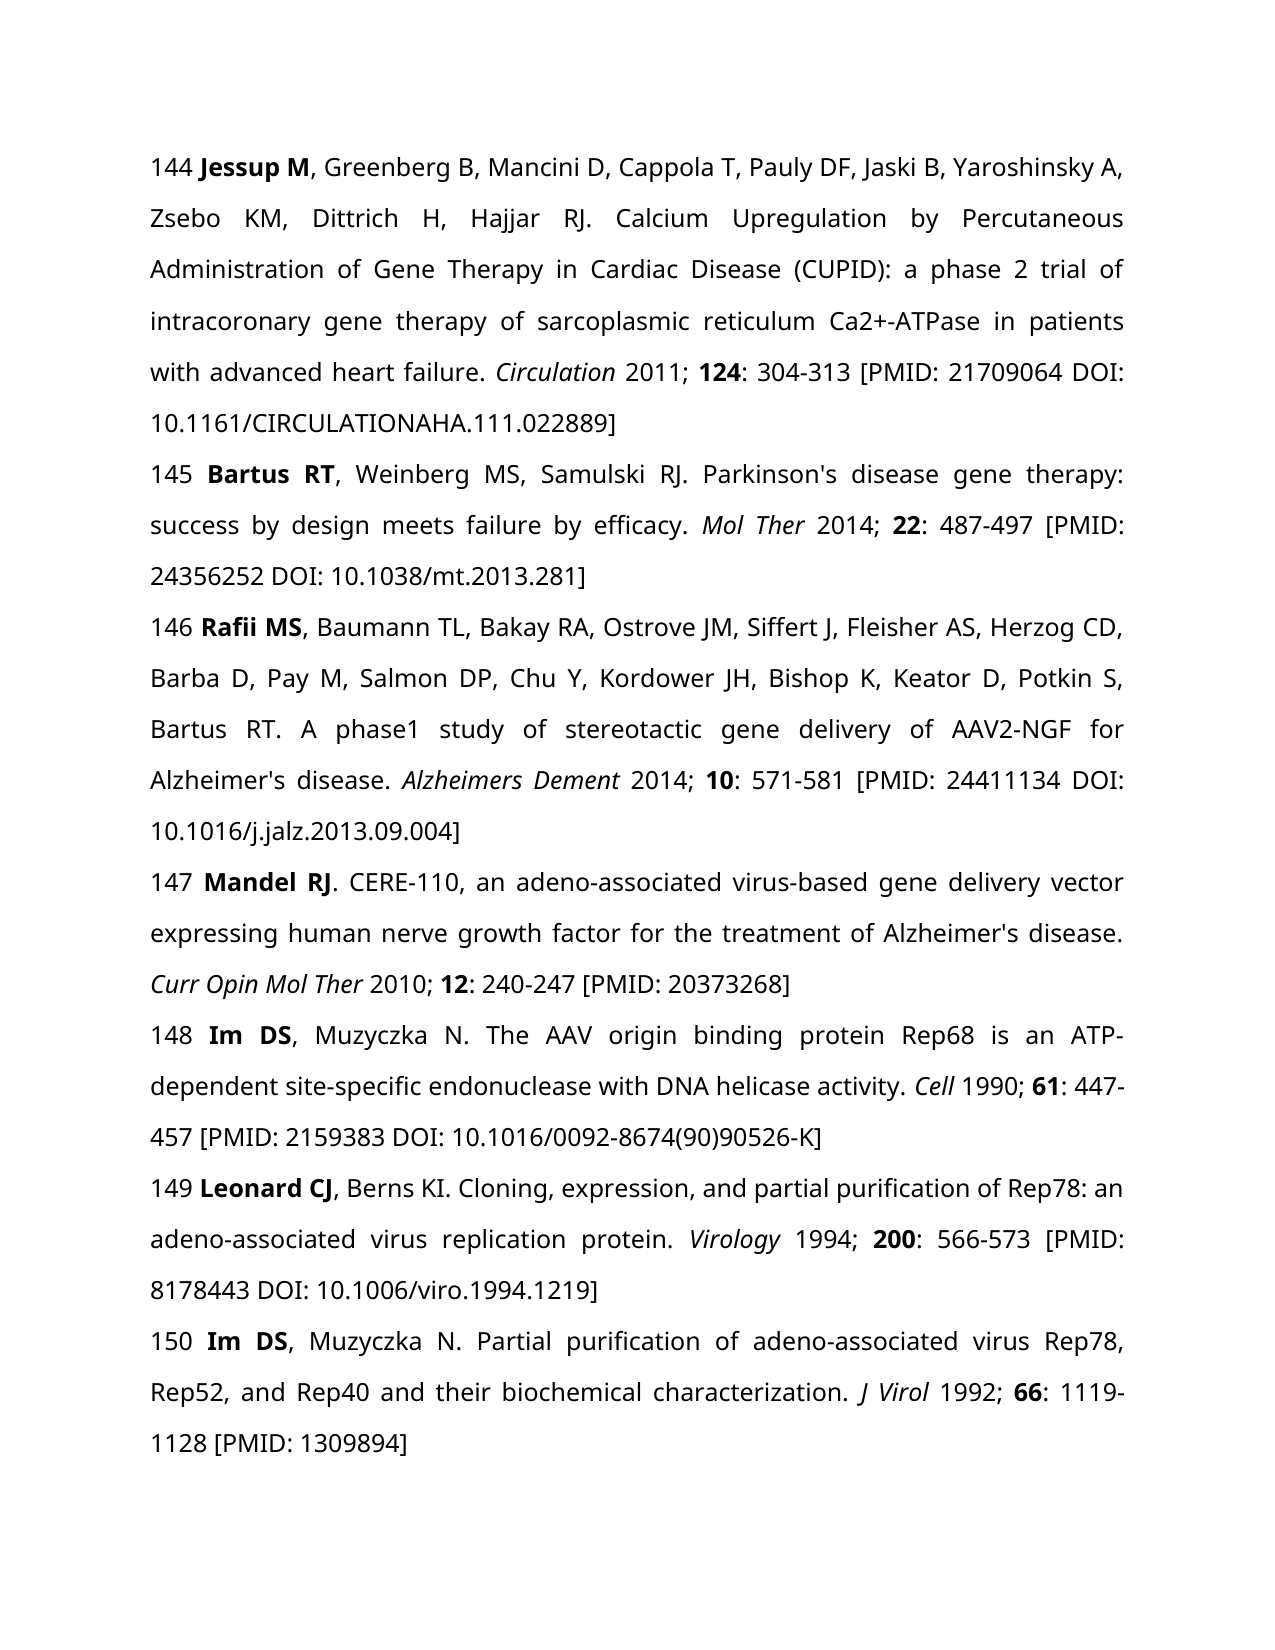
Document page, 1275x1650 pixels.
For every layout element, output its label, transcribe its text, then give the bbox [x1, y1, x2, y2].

text 144 Jessup M, Greenberg B, Mancini D, Cappola T, Pauly DF, Jaski B, Yaroshinsky A, Zsebo KM, Dittrich H, Hajjar RJ. Calcium Upregulation by Percutaneous Administration of Gene Therapy in Cardiac Disease (CUPID): a phase 2 trial of intracoronary gene therapy of sarcoplasmic reticulum Ca2+-ATPase in patients with advanced heart failure. Circulation 2011; 124: 304-313 [PMID: 21709064 DOI: 10.1161/CIRCULATIONAHA.111.022889] [150, 150, 1125, 439]
text 150 Im DS, Muzyczka N. Partial purification of adeno-associated virus Rep78, Rep52, and Rep40 and their biochemical characterization. J Virol 1992; 66: 1119-1128 [PMID: 1309894] [150, 1324, 1125, 1460]
text 147 Mandel RJ. CERE-110, an adeno-associated virus-based gene delivery vector expressing human nerve growth factor for the treatment of Alzheimer's disease. Curr Opin Mol Ther 2010; 12: 240-247 [PMID: 20373268] [150, 864, 1125, 1001]
text 146 Rafii MS, Baumann TL, Bakay RA, Ostrove JM, Siffert J, Fleisher AS, Herzog CD, Barba D, Pay M, Salmon DP, Chu Y, Kordower JH, Bishop K, Keator D, Potkin S, Bartus RT. A phase1 study of stereotactic gene delivery of AAV2-NGF for Alzheimer's disease. Alzheimers Dement 2014; 10: 571-581 [PMID: 24411134 DOI: 10.1016/j.jalz.2013.09.004] [150, 609, 1125, 848]
text 149 Leonard CJ, Berns KI. Cloning, expression, and partial purification of Rep78: an adeno-associated virus replication protein. Virology 1994; 200: 566-573 [PMID: 8178443 DOI: 10.1006/viro.1994.1219] [150, 1171, 1125, 1307]
text 145 Bartus RT, Weinberg MS, Samulski RJ. Parkinson's disease gene therapy: success by design meets failure by efficacy. Mol Ther 2014; 22: 487-497 [PMID: 24356252 DOI: 10.1038/mt.2013.281] [150, 456, 1125, 592]
text 148 Im DS, Muzyczka N. The AAV origin binding protein Rep68 is an ATP-dependent site-specific endonuclease with DNA helicase activity. Cell 1990; 61: 447-457 [PMID: 2159383 DOI: 10.1016/0092-8674(90)90526-K] [150, 1018, 1125, 1154]
